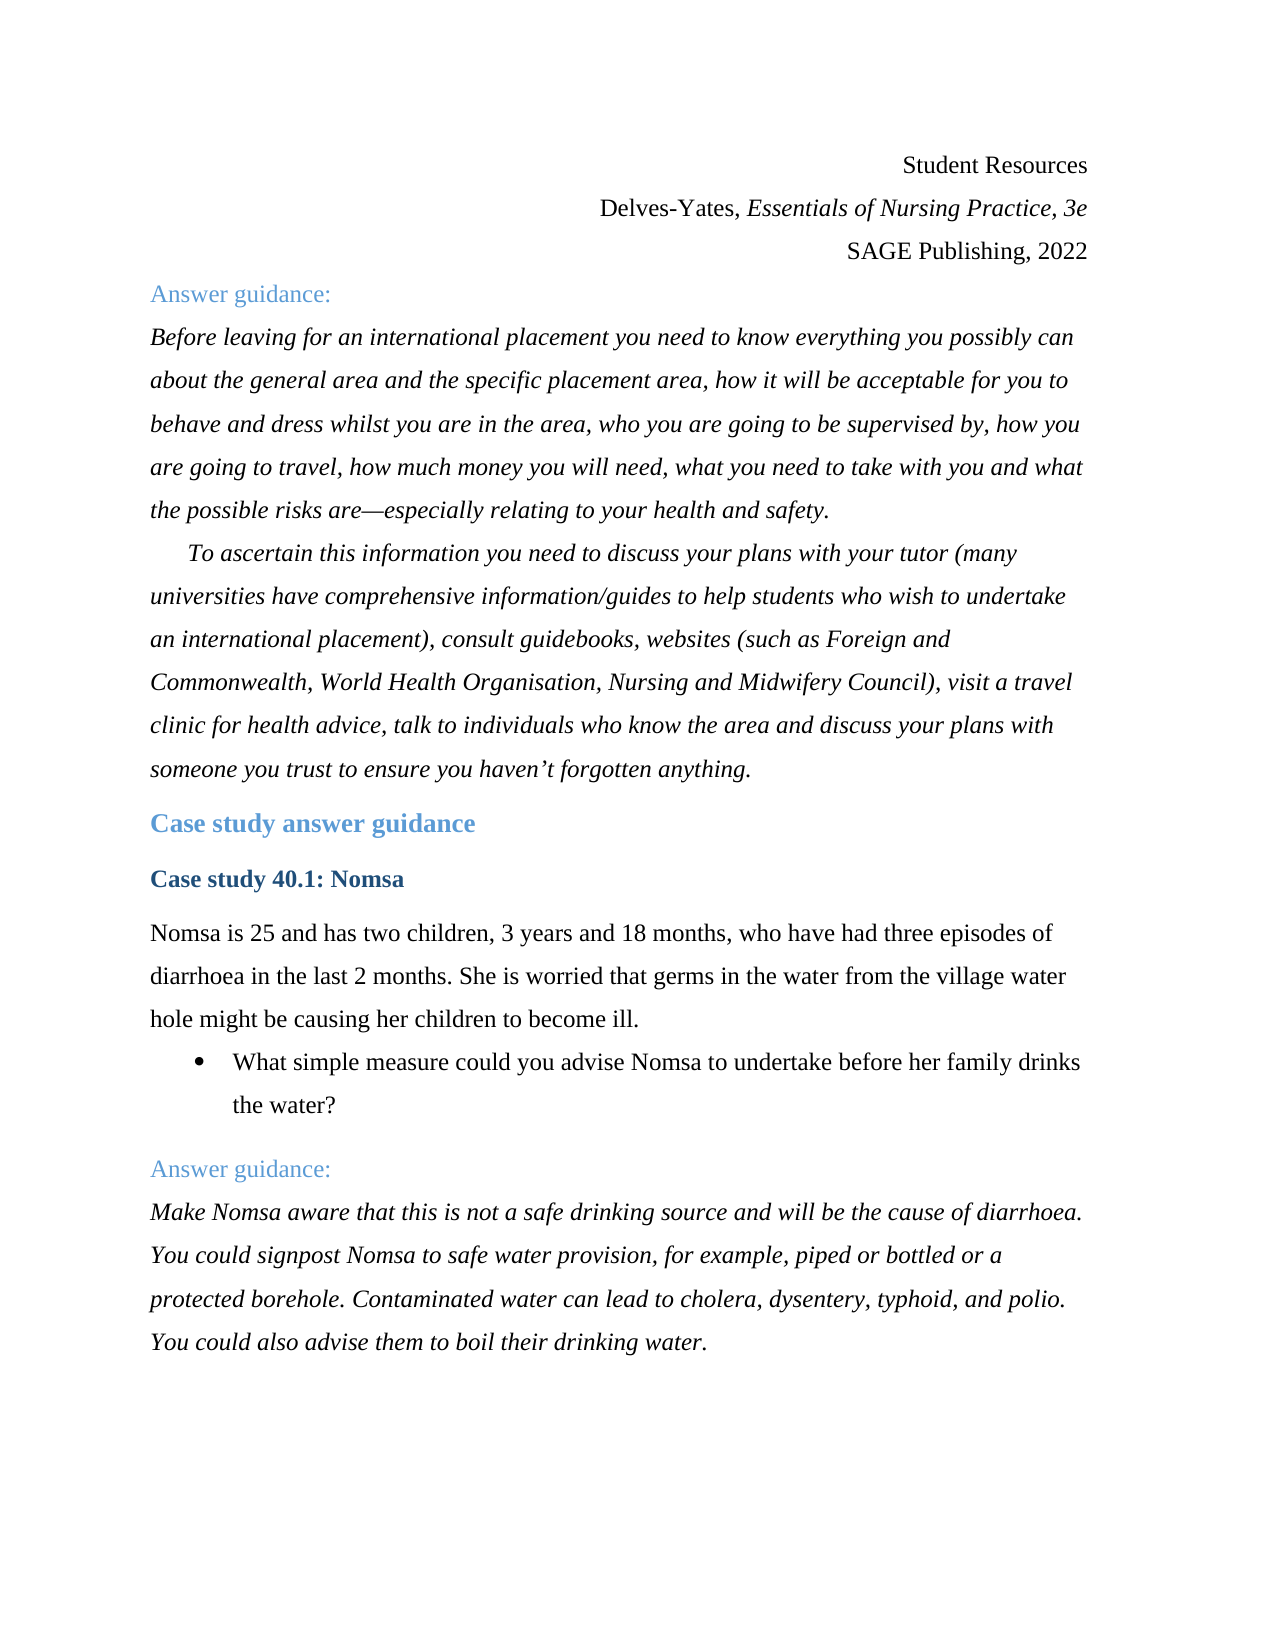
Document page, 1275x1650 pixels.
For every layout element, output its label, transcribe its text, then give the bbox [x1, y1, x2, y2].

subtitle Answer guidance: [150, 1154, 1087, 1183]
text  What simple measure could you advise Nomsa to undertake before her family drinks the water? [195, 1047, 1087, 1119]
text Nomsa is 25 and has two children, 3 years and 18 months, who have had three episodes of diarrhoea in the last 2 months. She is worried that germs in the water from the village water hole might be causing her children to become ill. [150, 918, 1087, 1033]
text Before leaving for an international placement you need to know everything you possibly can about the general area and the specific placement area, how it will be acceptable for you to behave and dress whilst you are in the area, who you are going to be supervised by, how you are going to travel, how much money you will need, what you need to take with you and what the possible risks are—especially relating to your health and safety. [150, 322, 1087, 524]
subtitle Answer guidance: [150, 279, 1087, 308]
subtitle Case study answer guidance [150, 807, 1087, 838]
subtitle Case study 40.1: Nomsa [150, 864, 1087, 893]
text To ascertain this information you need to discuss your plans with your tutor (many universities have comprehensive information/guides to help students who wish to undertake an international placement), consult guidebooks, websites (such as Foreign and Commonwealth, World Health Organisation, Nursing and Midwifery Council), visit a travel clinic for health advice, talk to individuals who know the area and discuss your plans with someone you trust to ensure you haven’t forgotten anything. [150, 538, 1087, 782]
text Make Nomsa aware that this is not a safe drinking source and will be the cause of diarrhoea. You could signpost Nomsa to safe water provision, for example, piped or bottled or a protected borehole. Contaminated water can lead to cholera, dysentery, typhoid, and polio. You could also advise them to boil their drinking water. [150, 1197, 1087, 1356]
